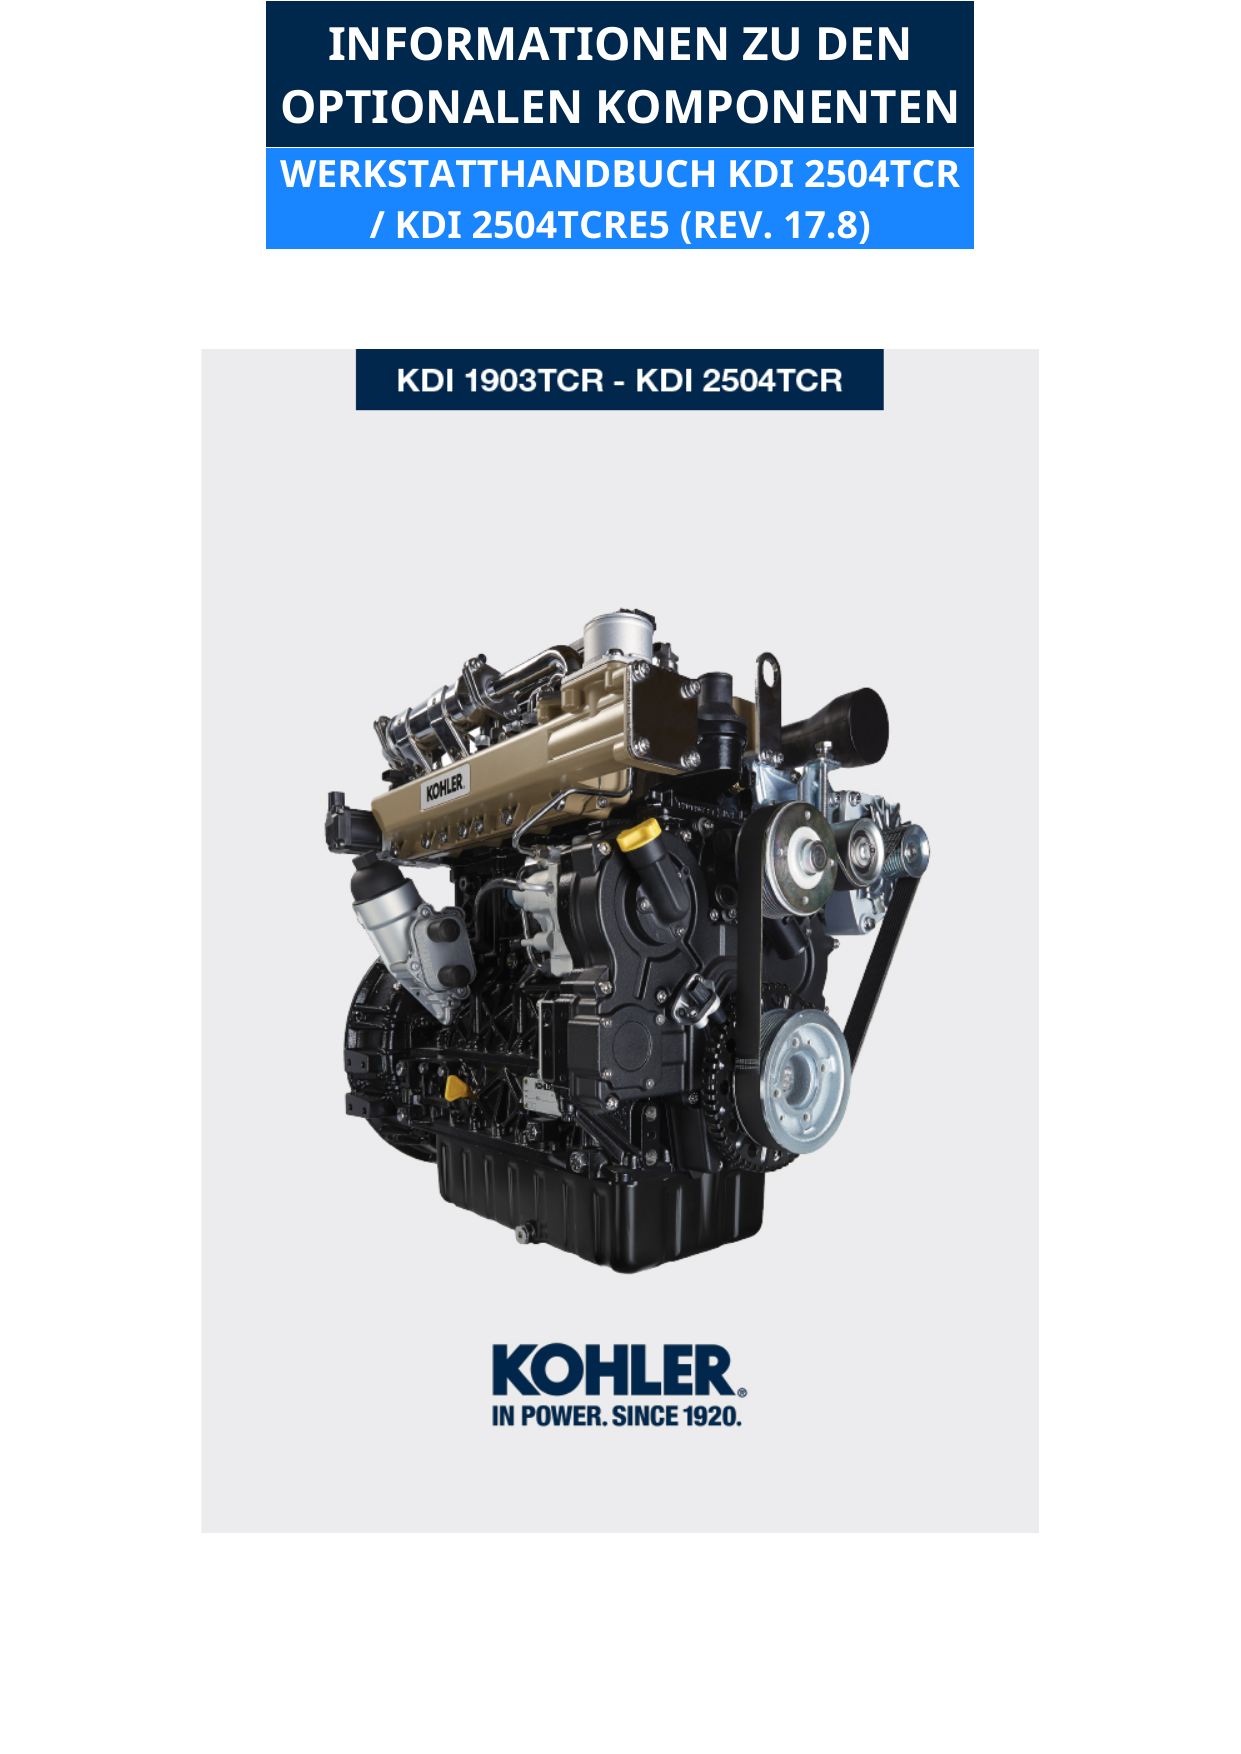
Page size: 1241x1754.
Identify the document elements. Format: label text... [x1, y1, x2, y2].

table_header Informationen zu den optionalen komponenten [266, 1, 974, 147]
picture [201, 349, 1039, 1533]
table_cell Werkstatthandbuch KDI 2504TCR / KDI 2504TCRE5 (Rev. 17.8) [266, 148, 974, 249]
